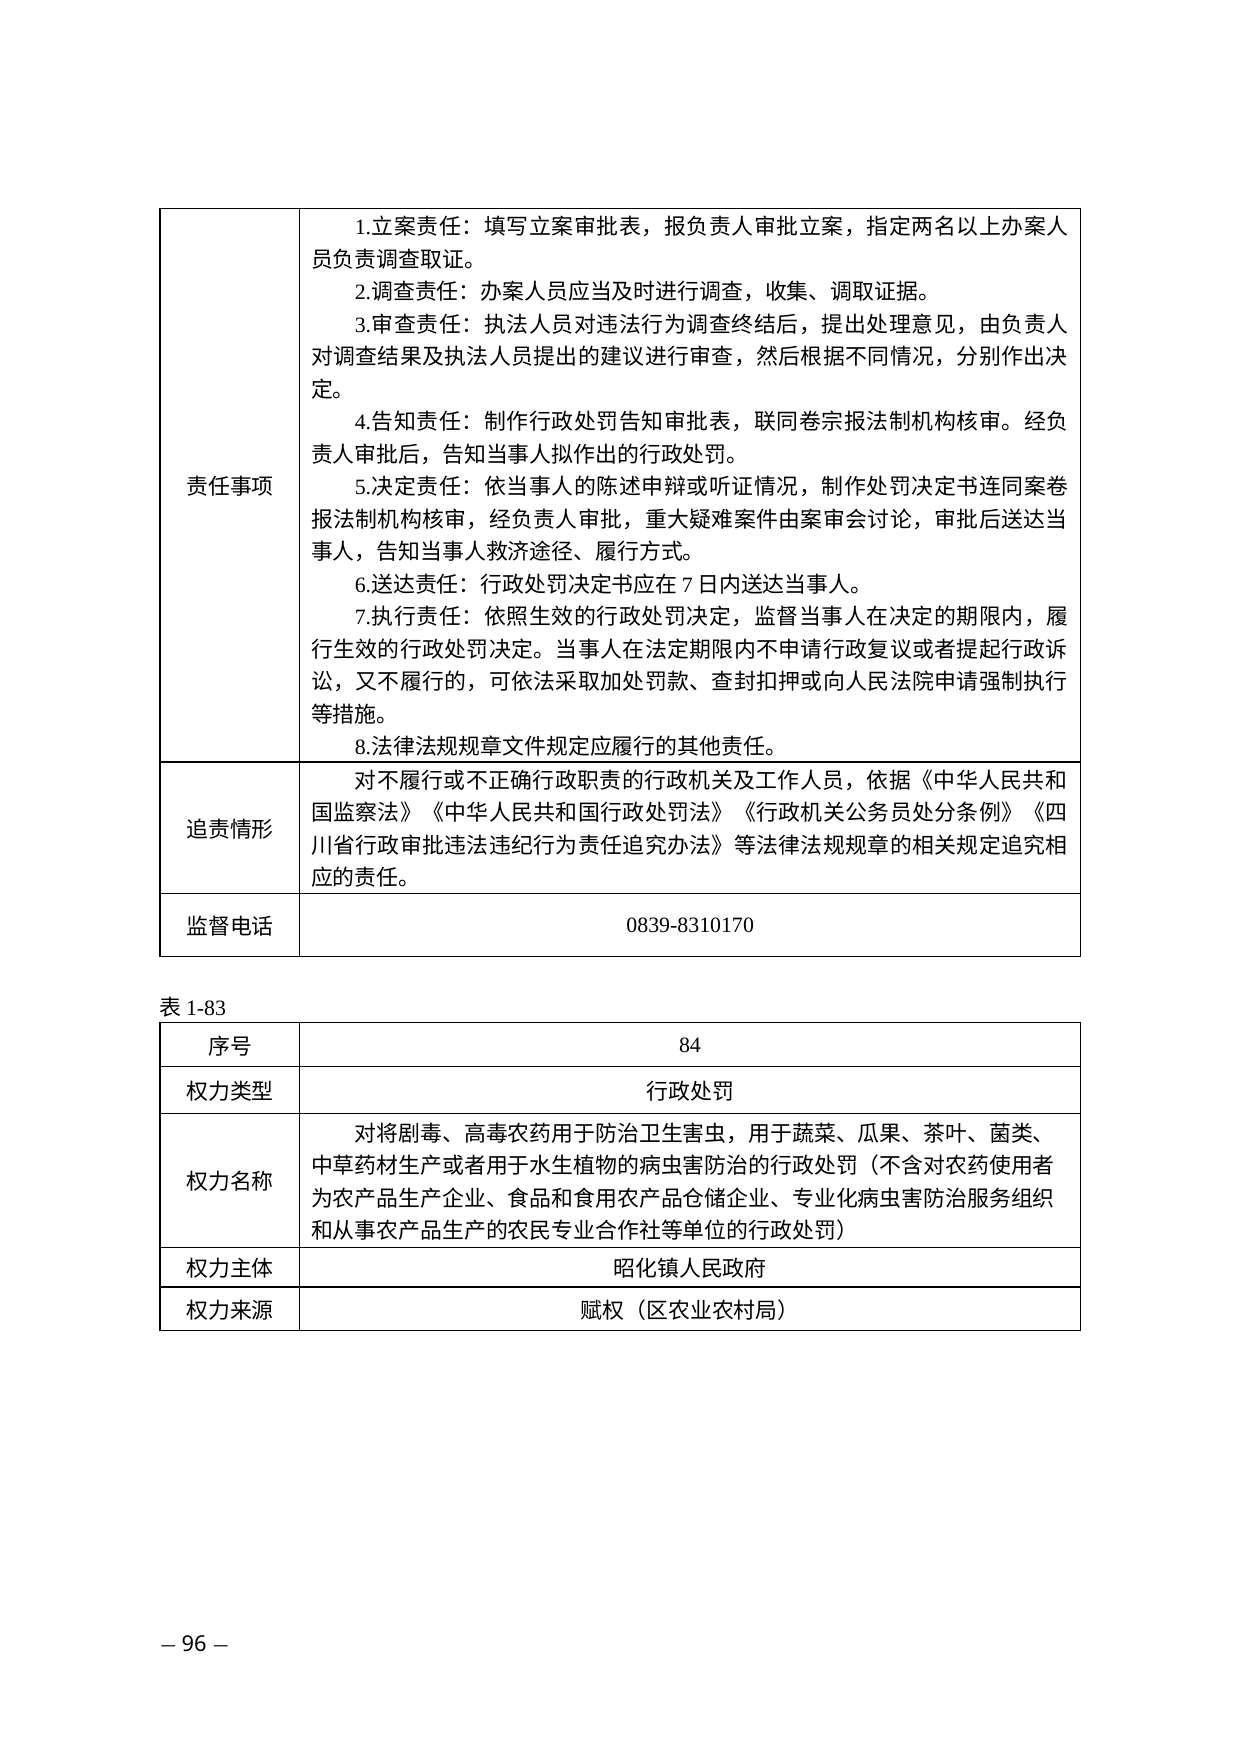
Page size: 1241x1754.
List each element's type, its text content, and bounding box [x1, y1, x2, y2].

table_cell 昭化镇人民政府 [300, 1248, 1080, 1286]
table_cell 权力来源 [161, 1288, 299, 1330]
table_cell 行政处罚 [300, 1067, 1080, 1113]
table_cell 权力主体 [161, 1248, 299, 1286]
table_header 84 [300, 1023, 1080, 1066]
table_cell 0839-8310170 [300, 894, 1080, 956]
table_cell 监督电话 [161, 894, 299, 956]
table_cell 权力名称 [161, 1114, 299, 1247]
table_cell 对不履行或不正确行政职责的行政机关及工作人员，依据《中华人民共和国监察法》《中华人民共和国行政处罚法》《行政机关公务员处分条例》《四川省行政审批违法违纪行为责任追究办法》等法律法规规章的相关规定追究相应的责任。 [300, 763, 1080, 892]
table_cell 赋权（区农业农村局） [300, 1288, 1080, 1330]
table_cell 1.立案责任：填写立案审批表，报负责人审批立案，指定两名以上办案人员负责调查取证。 2.调查责任：办案人员应当及时进行调查，收集、调取证据。 3.审查责任：执法人员对违法行为调查终结后，提出处理意见，由负责人对调查结果及执法人员提出的建议进行审查，然后根据不同情况，分别作出决定。 4.告知责任：制作行政处罚告知审批表，联同卷宗报法制机构核审。经负责人审批后，告知当事人拟作出的行政处罚。 5.决定责任：依当事人的陈述申辩或听证情况，制作处罚决定书连同案卷报法制机构核审，经负责人审批，重大疑难案件由案审会讨论，审批后送达当事人，告知当事人救济途径、履行方式。 6.送达责任：行政处罚决定书应在7日内送达当事人。 7.执行责任：依照生效的行政处罚决定，监督当事人在决定的期限内，履行生效的行政处罚决定。当事人在法定期限内不申请行政复议或者提起行政诉讼，又不履行的，可依法采取加处罚款、查封扣押或向人民法院申请强制执行等措施。 8.法律法规规章文件规定应履行的其他责任。 [300, 209, 1080, 761]
table_cell 责任事项 [161, 209, 299, 761]
table_cell 对将剧毒、高毒农药用于防治卫生害虫，用于蔬菜、瓜果、茶叶、菌类、中草药材生产或者用于水生植物的病虫害防治的行政处罚（不含对农药使用者为农产品生产企业、食品和食用农产品仓储企业、专业化病虫害防治服务组织和从事农产品生产的农民专业合作社等单位的行政处罚） [300, 1114, 1080, 1247]
table_cell 追责情形 [161, 763, 299, 892]
table_cell 权力类型 [161, 1067, 299, 1113]
text 表1-83 [159, 990, 1081, 1022]
table_header 序号 [161, 1023, 299, 1066]
